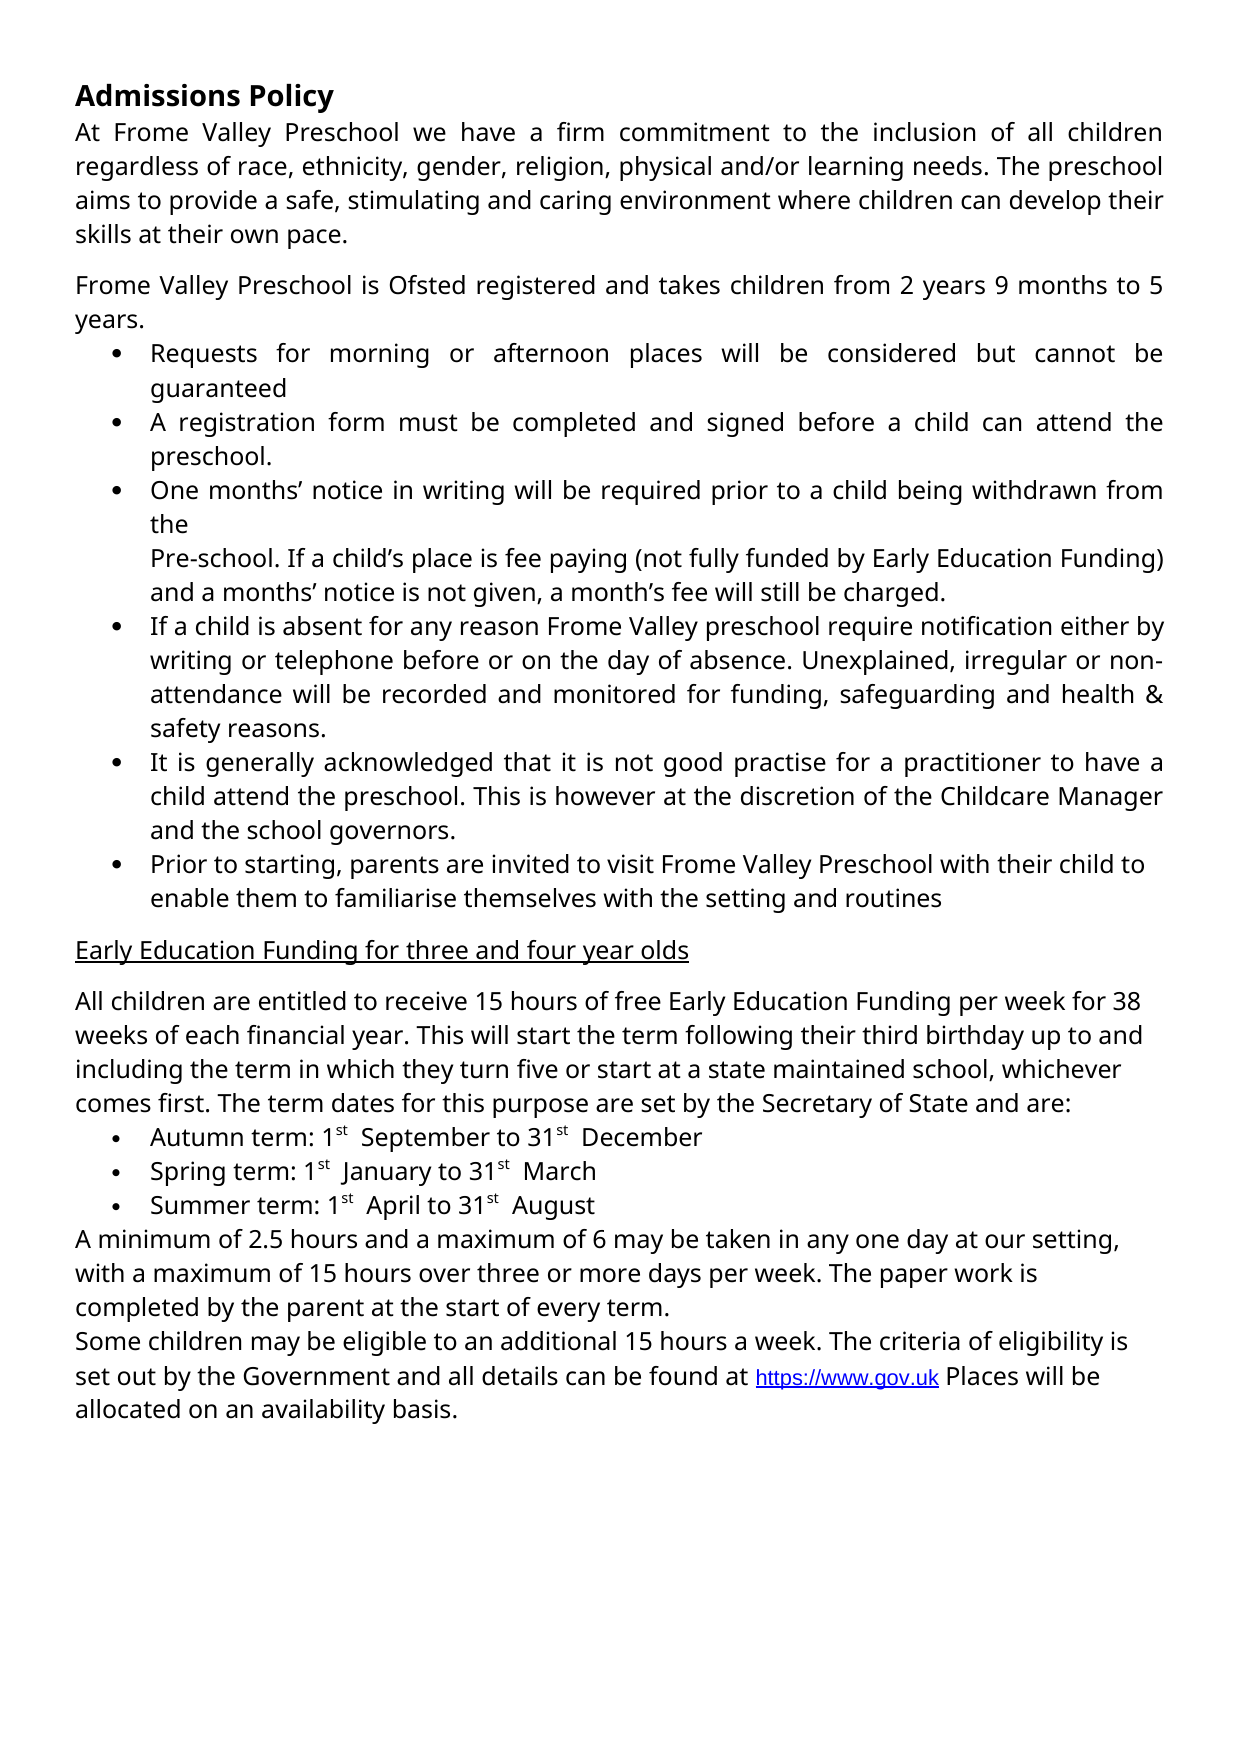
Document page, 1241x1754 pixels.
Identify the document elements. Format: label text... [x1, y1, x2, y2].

text At Frome Valley Preschool we have a firm commitment to the inclusion of all children regardless of race, ethnicity, gender, religion, physical and/or learning needs. The preschool aims to provide a safe, stimulating and caring environment where children can develop their skills at their own pace. [75, 115, 1165, 251]
list Spring term: 1st January to 31st March [112, 1154, 1165, 1188]
text Early Education Funding for three and four year olds [75, 932, 1165, 966]
list Autumn term: 1st September to 31st December [112, 1120, 1165, 1154]
list One months’ notice in writing will be required prior to a child being withdrawn from the [112, 472, 1165, 541]
list If a child is absent for any reason Frome Valley preschool require notification either by writing or telephone before or on the day of absence. Unexplained, irregular or non-attendance will be recorded and monitored for funding, safeguarding and health & safety reasons. [112, 609, 1165, 745]
list A registration form must be completed and signed before a child can attend the preschool. [112, 404, 1165, 472]
list Prior to starting, parents are invited to visit Frome Valley Preschool with their child to enable them to familiarise themselves with the setting and routines [112, 847, 1165, 915]
text Admissions Policy [75, 75, 1165, 115]
list Summer term: 1st April to 31st August [112, 1188, 1165, 1222]
text Frome Valley Preschool is Ofsted registered and takes children from 2 years 9 months to 5 years. [75, 268, 1165, 336]
text All children are entitled to receive 15 hours of free Early Education Funding per week for 38 weeks of each financial year. This will start the term following their third birthday up to and including the term in which they turn five or start at a state maintained school, whichever comes first. The term dates for this purpose are set by the Secretary of State and are: [75, 983, 1165, 1120]
text Some children may be eligible to an additional 15 hours a week. The criteria of eligibility is set out by the Government and all details can be found at https://www.gov.uk Places will be allocated on an availability basis. [75, 1324, 1165, 1426]
list Requests for morning or afternoon places will be considered but cannot be guaranteed [112, 336, 1165, 404]
text Pre-school. If a child’s place is fee paying (not fully funded by Early Education Funding) and a months’ notice is not given, a month’s fee will still be charged. [150, 541, 1165, 609]
text A minimum of 2.5 hours and a maximum of 6 may be taken in any one day at our setting, with a maximum of 15 hours over three or more days per week. The paper work is completed by the parent at the start of every term. [75, 1222, 1165, 1324]
list It is generally acknowledged that it is not good practise for a practitioner to have a child attend the preschool. This is however at the discretion of the Childcare Manager and the school governors. [112, 745, 1165, 847]
